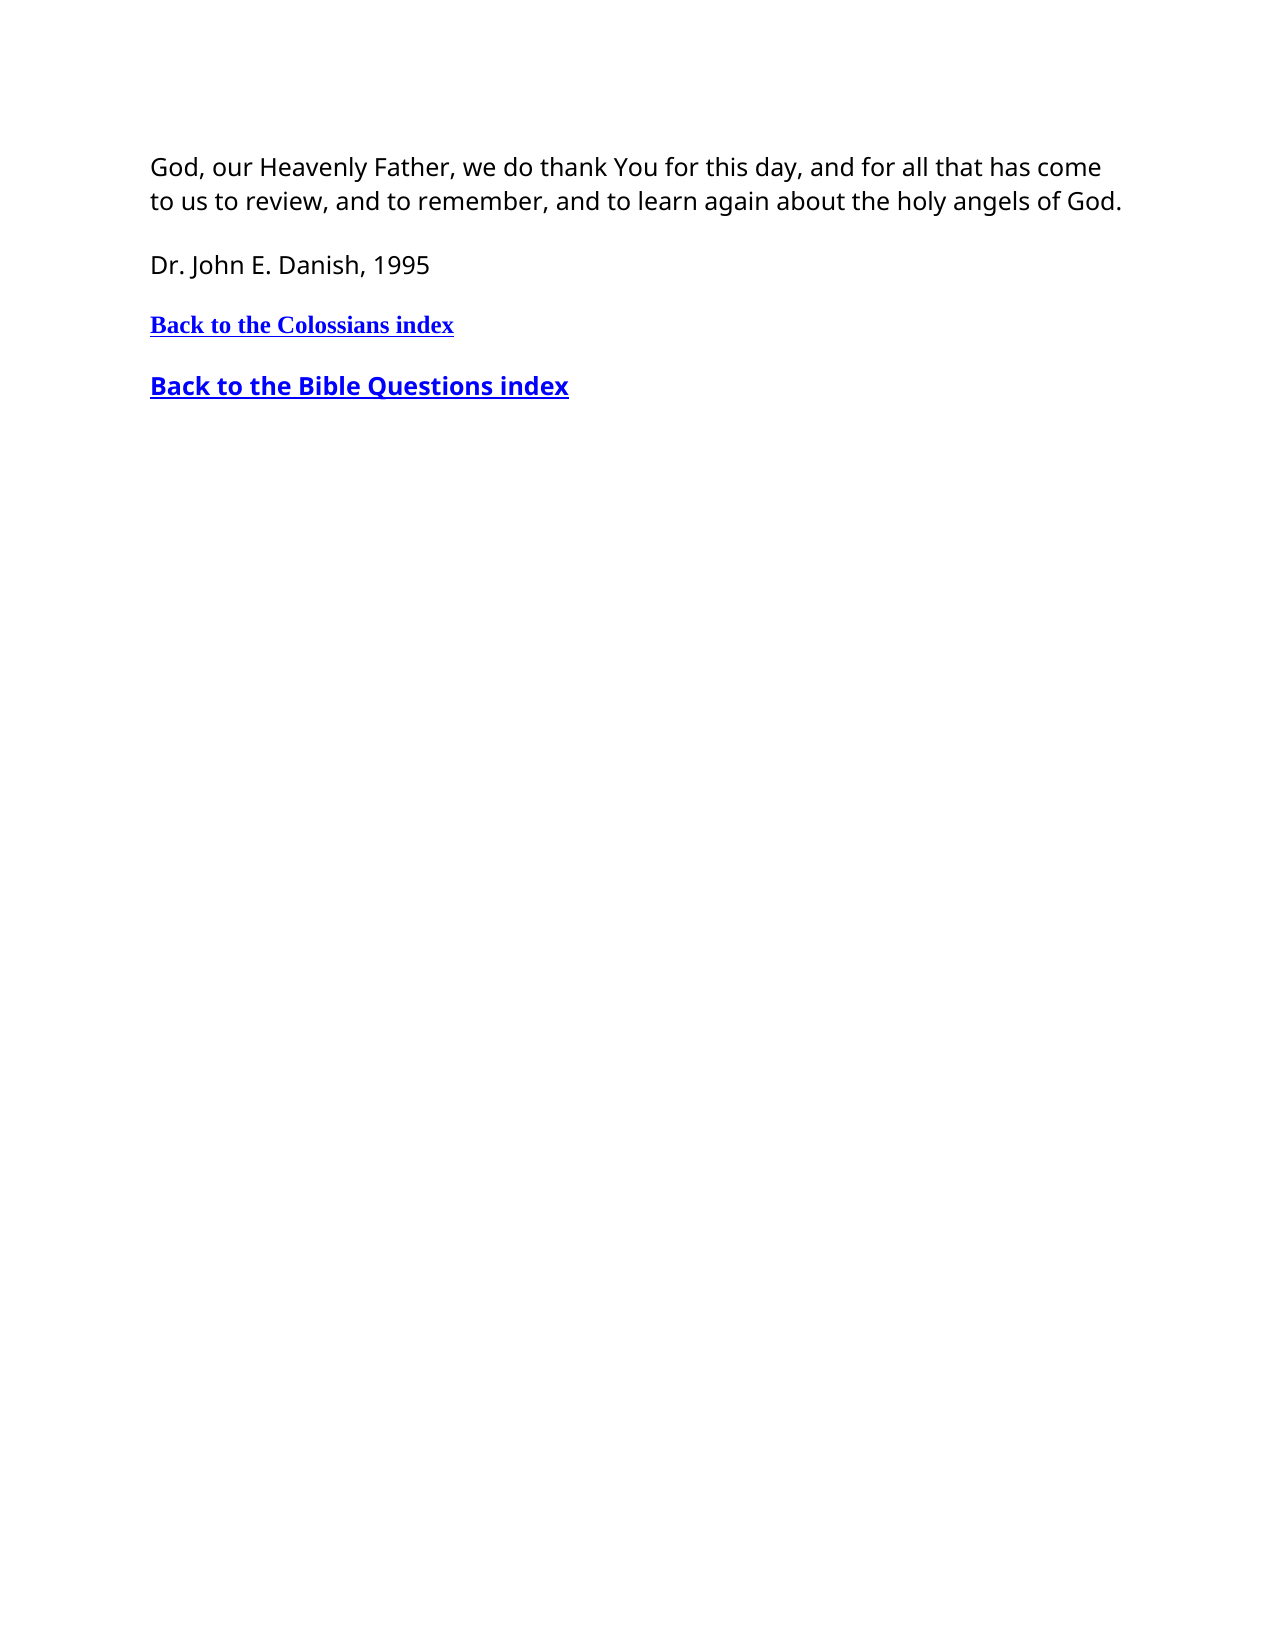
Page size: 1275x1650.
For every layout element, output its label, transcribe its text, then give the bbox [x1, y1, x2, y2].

text Back to the Bible Questions index [150, 368, 1125, 402]
text Dr. John E. Danish, 1995 [150, 247, 1125, 281]
text Back to the Colossians index [150, 311, 1125, 339]
text God, our Heavenly Father, we do thank You for this day, and for all that has come to us to review, and to remember, and to learn again about the holy angels of God. [150, 150, 1125, 218]
